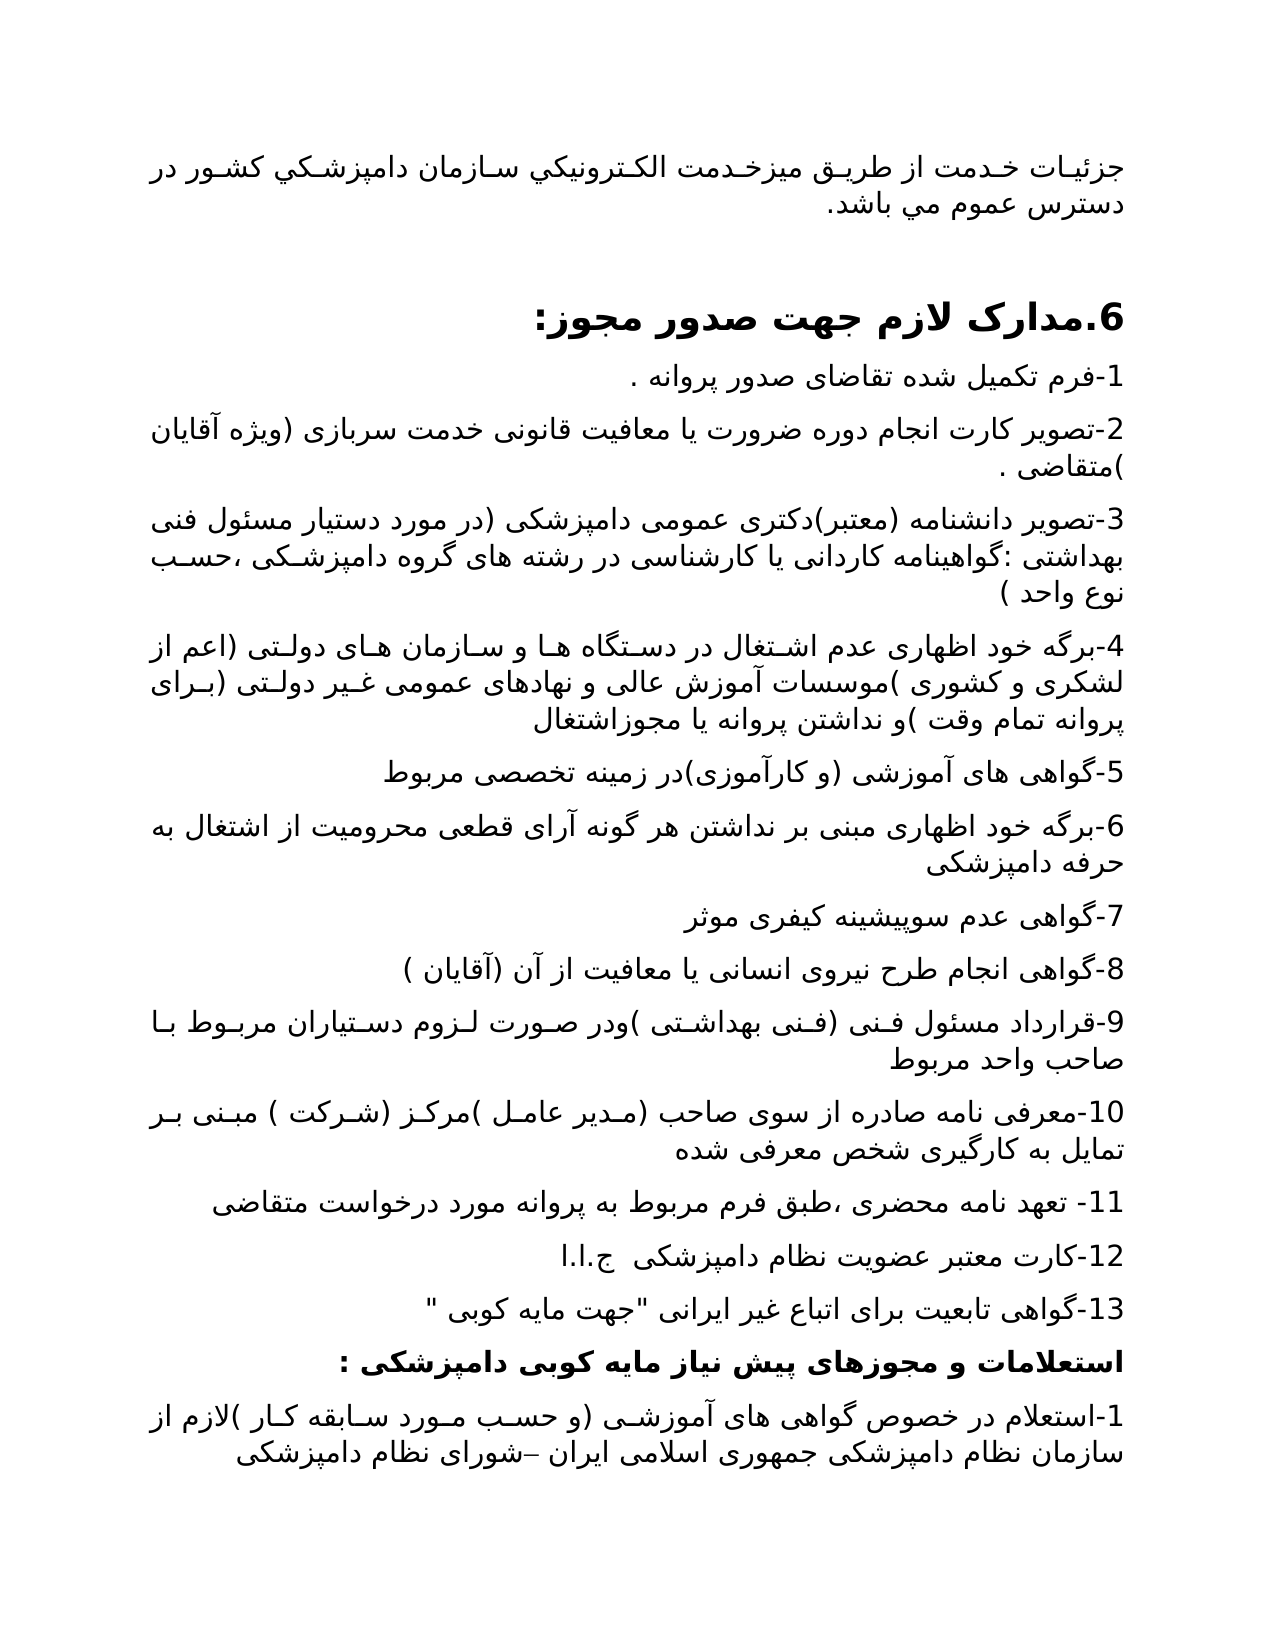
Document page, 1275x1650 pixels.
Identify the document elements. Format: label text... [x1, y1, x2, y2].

text 8-گواهی انجام طرح نیروی انسانی یا معافیت از آن (آقایان ) [150, 952, 1125, 986]
text 7-گواهی عدم سوپیشینه کیفری موثر [150, 899, 1125, 933]
text 1-فرم تکمیل شده تقاضای صدور پروانه . [150, 359, 1125, 393]
text 13-گواهی تابعیت برای اتباع غیر ایرانی "جهت مایه کوبی " [150, 1292, 1125, 1326]
text 9-قرارداد مسئول فنی (فنی بهداشتی )ودر صورت لزوم دستیاران مربوط با صاحب واحد مربوط [150, 1006, 1125, 1076]
text 6-برگه خود اظهاری مبنی بر نداشتن هر گونه آرای قطعی محرومیت از اشتغال به حرفه دامپزشکی [150, 809, 1125, 879]
text استعلامات و مجوزهای پیش نیاز مایه کوبی دامپزشکی : [150, 1346, 1125, 1379]
text 3-تصویر دانشنامه (معتبر)دکتری عمومی دامپزشکی (در مورد دستیار مسئول فنی بهداشتی :گواهینامه کاردانی یا کارشناسی در رشته های گروه دامپزشکی ،حسب نوع واحد ) [150, 502, 1125, 609]
text 2-تصویر کارت انجام دوره ضرورت یا معافیت قانونی خدمت سربازی (ویژه آقایان )متقاضی . [150, 412, 1125, 483]
text 11- تعهد نامه محضری ،طبق فرم مربوط به پروانه مورد درخواست متقاضی [150, 1186, 1125, 1219]
text 1-استعلام در خصوص گواهی های آموزشی (و حسب مورد سابقه کار )لازم از سازمان نظام دامپزشکی جمهوری اسلامی ایران –شورای نظام دامپزشکی [150, 1399, 1125, 1470]
text 5-گواهی های آموزشی (و کارآموزی)در زمینه تخصصی مربوط [150, 756, 1125, 789]
text 10-معرفی نامه صادره از سوی صاحب (مدیر عامل )مرکز (شرکت ) مبنی بر تمایل به کارگیری شخص معرفی شده [150, 1096, 1125, 1166]
text 6.مدارک لازم جهت صدور مجوز: [150, 295, 1125, 339]
text 12-کارت معتبر عضویت نظام دامپزشکی ج.ا.ا [150, 1239, 1125, 1273]
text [150, 150, 1125, 221]
text 4-برگه خود اظهاری عدم اشتغال در دستگاه ها و سازمان های دولتی (اعم از لشکری و کشوری )موسسات آموزش عالی و نهادهای عمومی غیر دولتی (برای پروانه تمام وقت )و نداشتن پروانه یا مجوزاشتغال [150, 629, 1125, 736]
